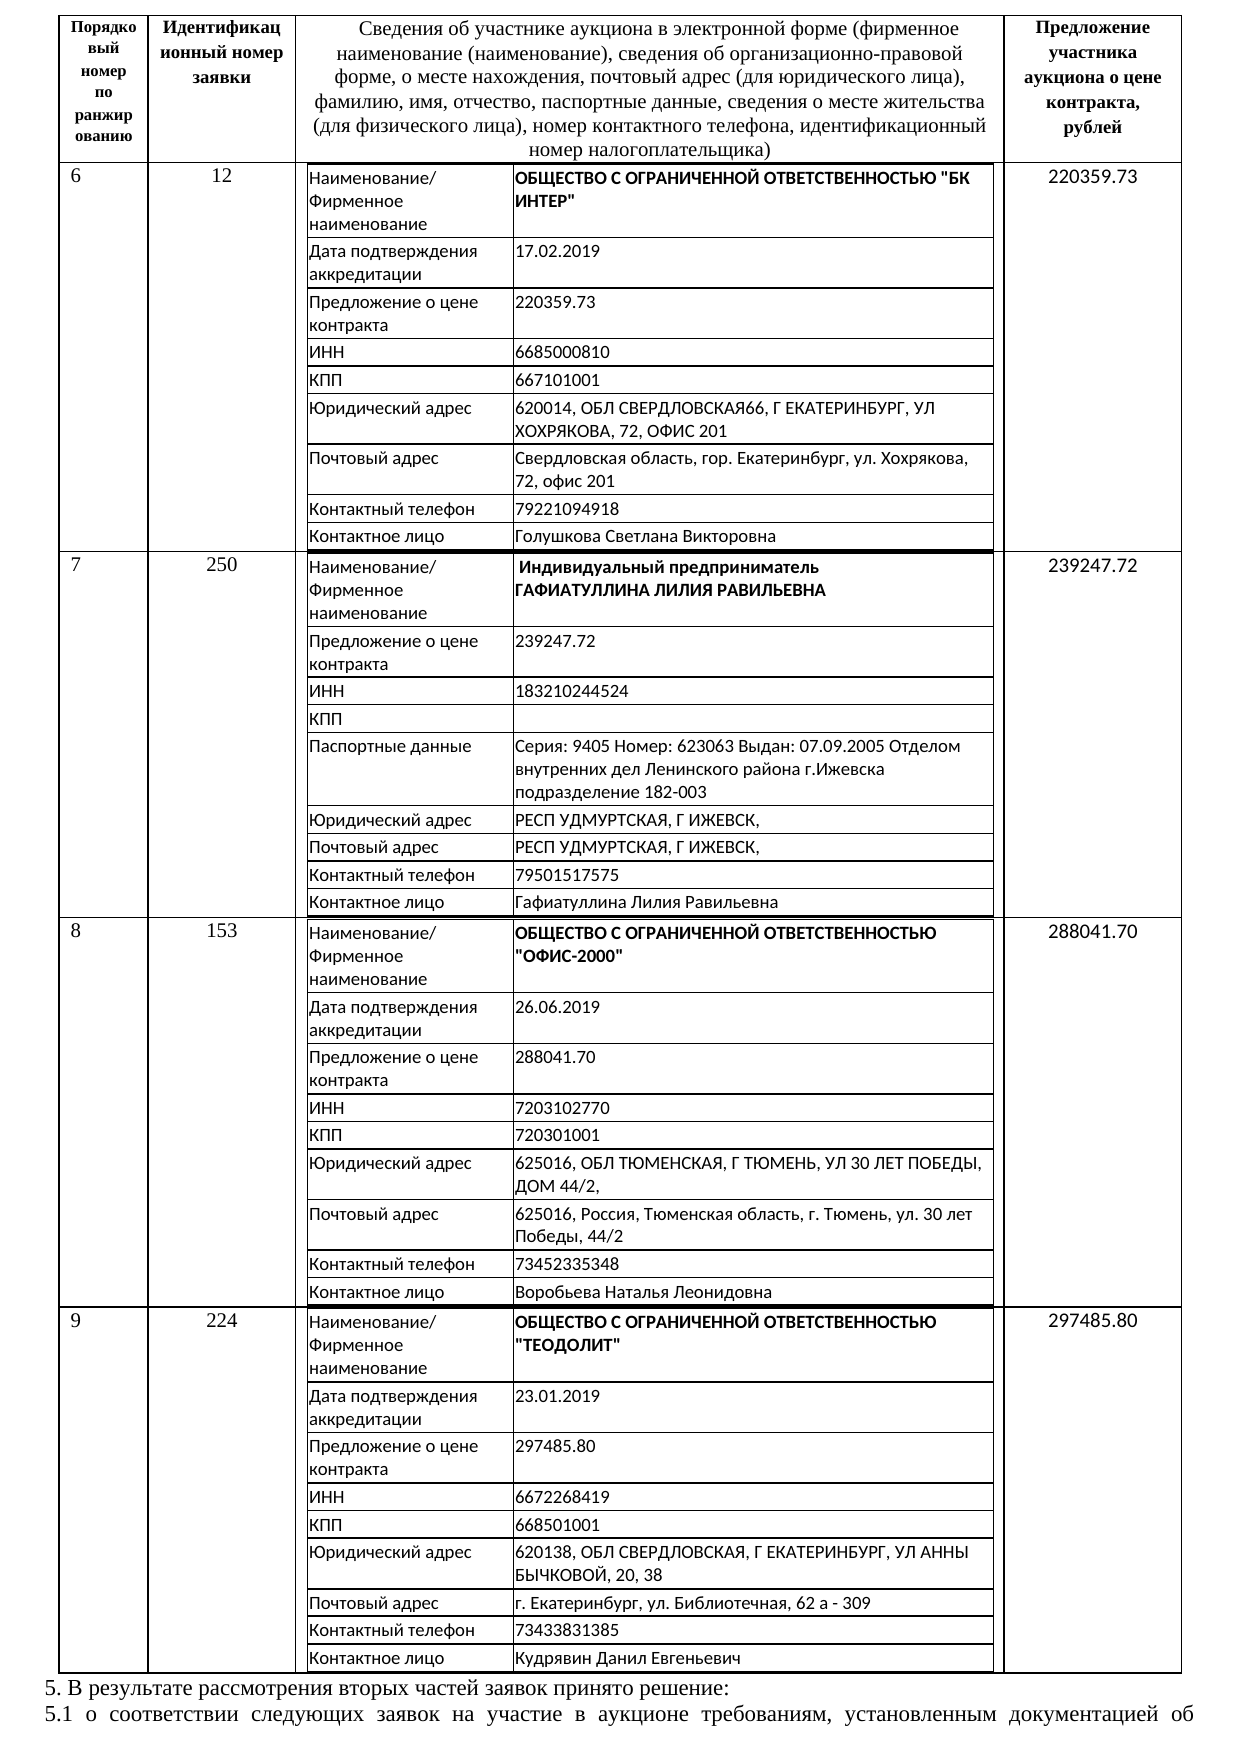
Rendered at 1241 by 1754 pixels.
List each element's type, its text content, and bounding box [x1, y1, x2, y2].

table_cell [514, 1511, 993, 1537]
table_cell [308, 1200, 513, 1249]
table_cell 220359.73 [1005, 163, 1181, 551]
table_cell [514, 678, 993, 704]
table_cell 153 [149, 918, 295, 1306]
table_cell 12 [149, 163, 295, 551]
table_cell [514, 554, 993, 626]
table_cell 224 [149, 1308, 295, 1672]
table_cell [308, 889, 513, 915]
table_cell [514, 1309, 993, 1381]
table_cell [514, 1645, 993, 1671]
table_cell [514, 339, 993, 365]
table_header Порядковый номер по ранжированию [60, 16, 147, 161]
table_cell [514, 627, 993, 676]
table_cell [308, 394, 513, 443]
table_cell [308, 627, 513, 676]
table_cell [296, 918, 307, 1306]
table_header Идентификационный номер заявки [149, 16, 295, 161]
table_cell 8 [60, 918, 147, 1306]
table_cell [994, 918, 1003, 1306]
table_cell 250 [149, 552, 295, 917]
table_cell [308, 705, 513, 732]
table_cell [308, 523, 513, 549]
table_cell [514, 394, 993, 443]
table_cell [308, 1251, 513, 1277]
table_cell [308, 1309, 513, 1381]
table_cell [514, 495, 993, 522]
table_cell [308, 862, 513, 888]
table_cell [308, 1383, 513, 1432]
table_cell [308, 238, 513, 287]
table_cell [514, 367, 993, 393]
table_cell [514, 862, 993, 888]
table_cell [308, 1044, 513, 1093]
table_cell [308, 1539, 513, 1588]
table_cell [514, 1150, 993, 1199]
table_cell [308, 289, 513, 338]
table_cell [308, 367, 513, 393]
table_cell [514, 523, 993, 549]
table_cell [514, 165, 993, 237]
table_cell [994, 163, 1003, 551]
table_cell [296, 163, 307, 551]
table_cell [514, 1383, 993, 1432]
table_cell [514, 1200, 993, 1249]
table_cell [308, 1617, 513, 1643]
table_cell [308, 1511, 513, 1537]
table_cell [514, 806, 993, 833]
table_cell [308, 1122, 513, 1148]
table_cell 9 [60, 1308, 147, 1672]
table_cell [514, 1122, 993, 1148]
table_cell [514, 733, 993, 805]
table_cell [514, 889, 993, 915]
table_cell [308, 834, 513, 860]
table_cell [308, 678, 513, 704]
table_cell [308, 733, 513, 805]
table_cell [308, 1484, 513, 1510]
table_cell 6 [60, 163, 147, 551]
table_cell [514, 1251, 993, 1277]
table_cell 7 [60, 552, 147, 917]
table_cell [514, 1044, 993, 1093]
table_cell [994, 1308, 1003, 1672]
table_cell [514, 1590, 993, 1615]
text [44, 1700, 1196, 1727]
table_cell [514, 289, 993, 338]
table_cell 297485.80 [1005, 1308, 1181, 1672]
table_cell [514, 993, 993, 1043]
table_cell [514, 445, 993, 494]
table_cell [514, 834, 993, 860]
table_cell [514, 1095, 993, 1121]
table_cell [514, 1433, 993, 1482]
table_cell [514, 1617, 993, 1643]
table_cell [308, 445, 513, 494]
table_cell [514, 1484, 993, 1510]
table_cell [308, 165, 513, 237]
table_cell [308, 1433, 513, 1482]
table_cell [308, 1278, 513, 1304]
table_header Сведения об участнике аукциона в электронной форме (фирменное наименование (наименование), сведения об организационно-правовой форме, о месте нахождения, почтовый адрес (для юридического лица), фамилию, имя, отчество, паспортные данные, сведения о месте жительства (для физического лица), номер контактного телефона, идентификационный номер налогоплательщика) [296, 16, 1003, 161]
table_cell 288041.70 [1005, 918, 1181, 1306]
table_cell [514, 238, 993, 287]
table_cell [308, 339, 513, 365]
table_cell [514, 705, 993, 732]
table_cell [308, 495, 513, 522]
table_cell [296, 1308, 307, 1672]
table_header Предложение участника аукциона о цене контракта, рублей [1005, 16, 1181, 161]
table_cell [308, 993, 513, 1043]
table_cell [308, 1645, 513, 1671]
table_cell [308, 1095, 513, 1121]
table_cell [514, 1539, 993, 1588]
table_cell [994, 552, 1003, 917]
table_cell [308, 554, 513, 626]
table_cell [308, 1150, 513, 1199]
table_cell [308, 806, 513, 833]
table_cell [308, 920, 513, 992]
table_cell [296, 552, 307, 917]
table_cell [308, 1590, 513, 1615]
table_cell [514, 1278, 993, 1304]
table_cell 239247.72 [1005, 552, 1181, 917]
text 5. В результате рассмотрения вторых частей заявок принято решение: [44, 1674, 1196, 1700]
table_cell [514, 920, 993, 992]
